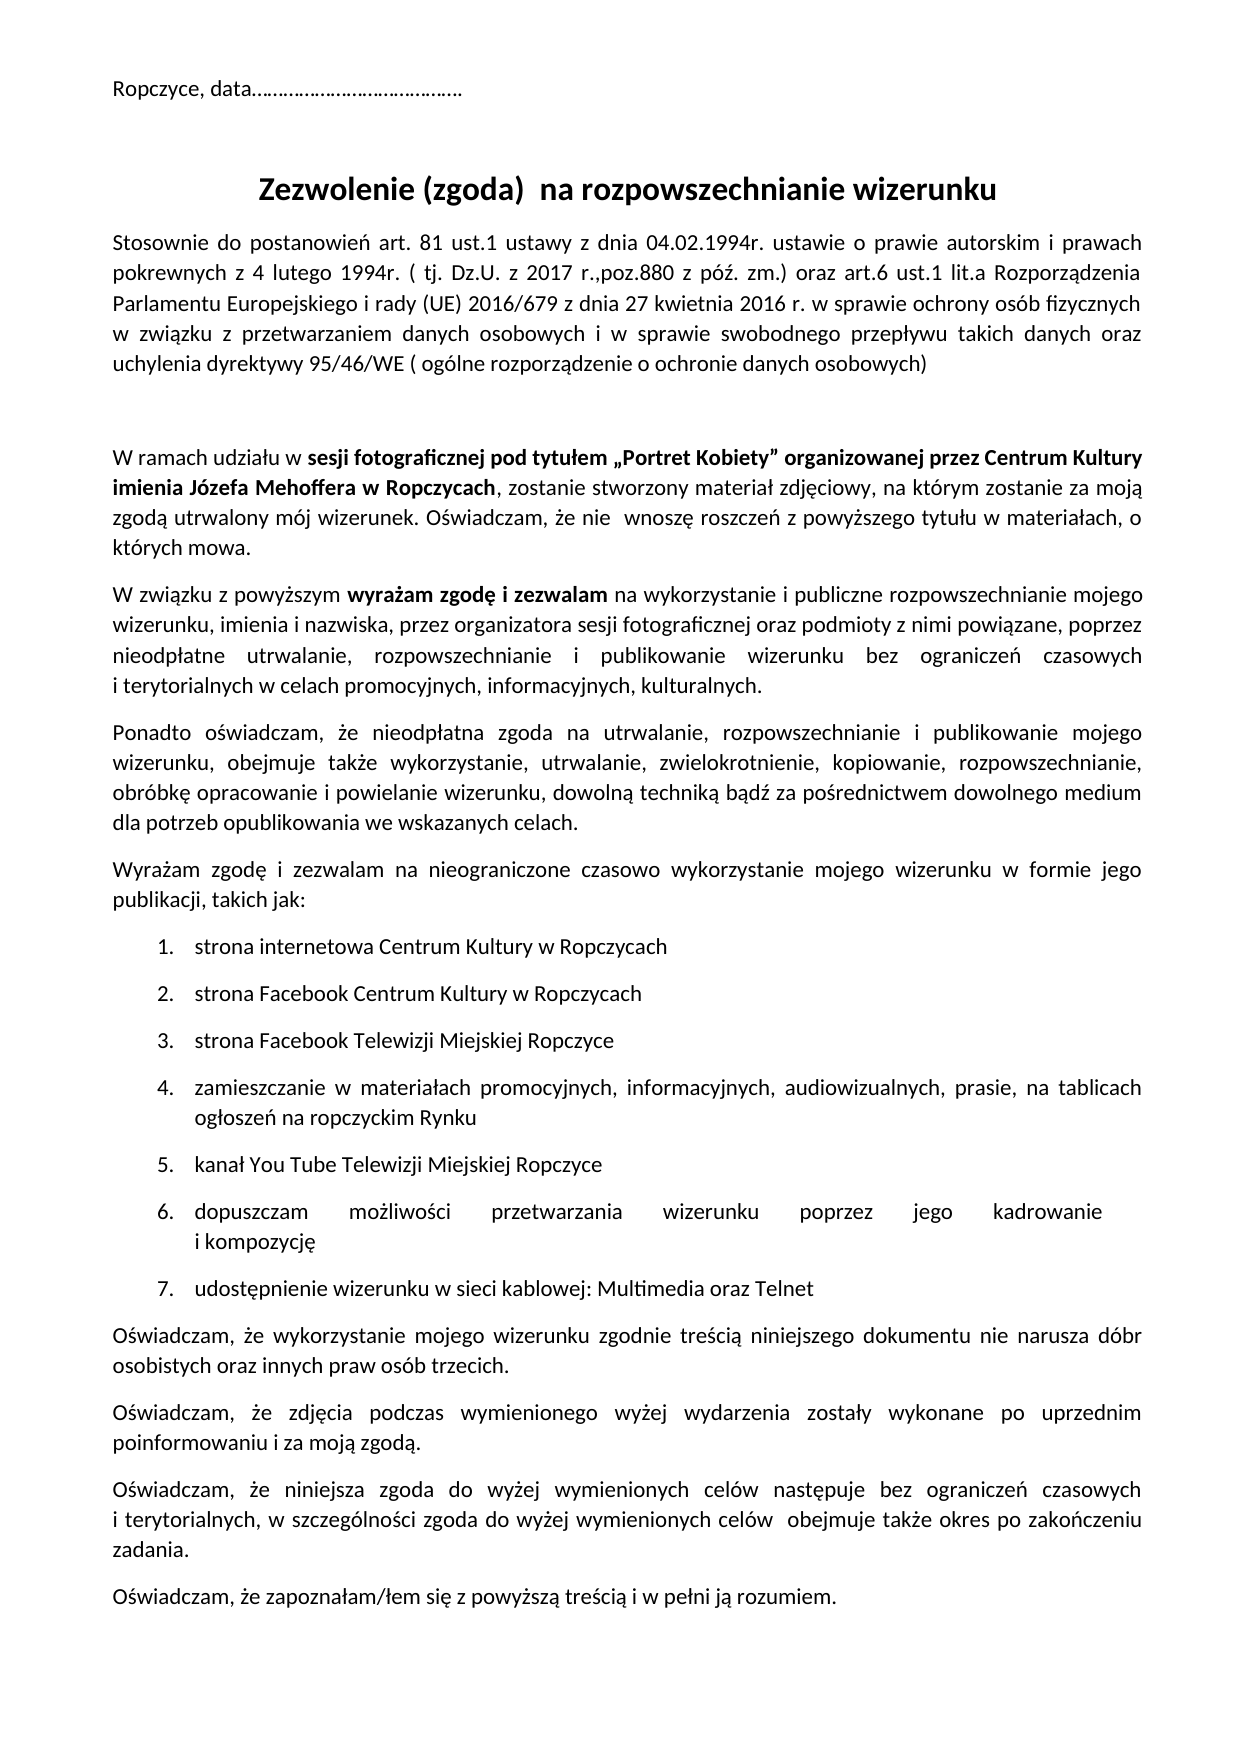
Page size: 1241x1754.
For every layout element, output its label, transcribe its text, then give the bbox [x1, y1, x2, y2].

list strona Facebook Centrum Kultury w Ropczycach [157, 979, 1144, 1007]
text Ropczyce, data…………………………………. [112, 74, 1144, 102]
text W związku z powyższym wyrażam zgodę i zezwalam na wykorzystanie i publiczne rozpowszechnianie mojego wizerunku, imienia i nazwiska, przez organizatora sesji fotograficznej oraz podmioty z nimi powiązane, poprzez nieodpłatne utrwalanie, rozpowszechnianie i publikowanie wizerunku bez ograniczeń czasowych i terytorialnych w celach promocyjnych, informacyjnych, kulturalnych. [112, 580, 1144, 699]
list kanał You Tube Telewizji Miejskiej Ropczyce [157, 1150, 1144, 1178]
text Oświadczam, że zdjęcia podczas wymienionego wyżej wydarzenia zostały wykonane po uprzednim poinformowaniu i za moją zgodą. [112, 1398, 1144, 1456]
text Zezwolenie (zgoda) na rozpowszechnianie wizerunku [112, 168, 1144, 208]
text Stosownie do postanowień art. 81 ust.1 ustawy z dnia 04.02.1994r. ustawie o prawie autorskim i prawach pokrewnych z 4 lutego 1994r. ( tj. Dz.U. z 2017 r.,poz.880 z póź. zm.) oraz art.6 ust.1 lit.a Rozporządzenia Parlamentu Europejskiego i rady (UE) 2016/679 z dnia 27 kwietnia 2016 r. w sprawie ochrony osób fizycznych w związku z przetwarzaniem danych osobowych i w sprawie swobodnego przepływu takich danych oraz uchylenia dyrektywy 95/46/WE ( ogólne rozporządzenie o ochronie danych osobowych) [112, 228, 1144, 377]
text Wyrażam zgodę i zezwalam na nieograniczone czasowo wykorzystanie mojego wizerunku w formie jego publikacji, takich jak: [112, 855, 1144, 913]
text W ramach udziału w sesji fotograficznej pod tytułem „Portret Kobiety” organizowanej przez Centrum Kultury imienia Józefa Mehoffera w Ropczycach, zostanie stworzony materiał zdjęciowy, na którym zostanie za moją zgodą utrwalony mój wizerunek. Oświadczam, że nie wnoszę roszczeń z powyższego tytułu w materiałach, o których mowa. [112, 443, 1144, 561]
text Oświadczam, że niniejsza zgoda do wyżej wymienionych celów następuje bez ograniczeń czasowych i terytorialnych, w szczególności zgoda do wyżej wymienionych celów obejmuje także okres po zakończeniu zadania. [112, 1475, 1144, 1563]
text Oświadczam, że wykorzystanie mojego wizerunku zgodnie treścią niniejszego dokumentu nie narusza dóbr osobistych oraz innych praw osób trzecich. [112, 1321, 1144, 1379]
list strona Facebook Telewizji Miejskiej Ropczyce [157, 1026, 1144, 1054]
list udostępnienie wizerunku w sieci kablowej: Multimedia oraz Telnet [157, 1274, 1144, 1302]
list dopuszczam możliwości przetwarzania wizerunku poprzez jego kadrowanie i kompozycję [157, 1197, 1144, 1255]
text Ponadto oświadczam, że nieodpłatna zgoda na utrwalanie, rozpowszechnianie i publikowanie mojego wizerunku, obejmuje także wykorzystanie, utrwalanie, zwielokrotnienie, kopiowanie, rozpowszechnianie, obróbkę opracowanie i powielanie wizerunku, dowolną techniką bądź za pośrednictwem dowolnego medium dla potrzeb opublikowania we wskazanych celach. [112, 718, 1144, 836]
list strona internetowa Centrum Kultury w Ropczycach [157, 932, 1144, 960]
list zamieszczanie w materiałach promocyjnych, informacyjnych, audiowizualnych, prasie, na tablicach ogłoszeń na ropczyckim Rynku [157, 1073, 1144, 1131]
text Oświadczam, że zapoznałam/łem się z powyższą treścią i w pełni ją rozumiem. [112, 1582, 1144, 1610]
